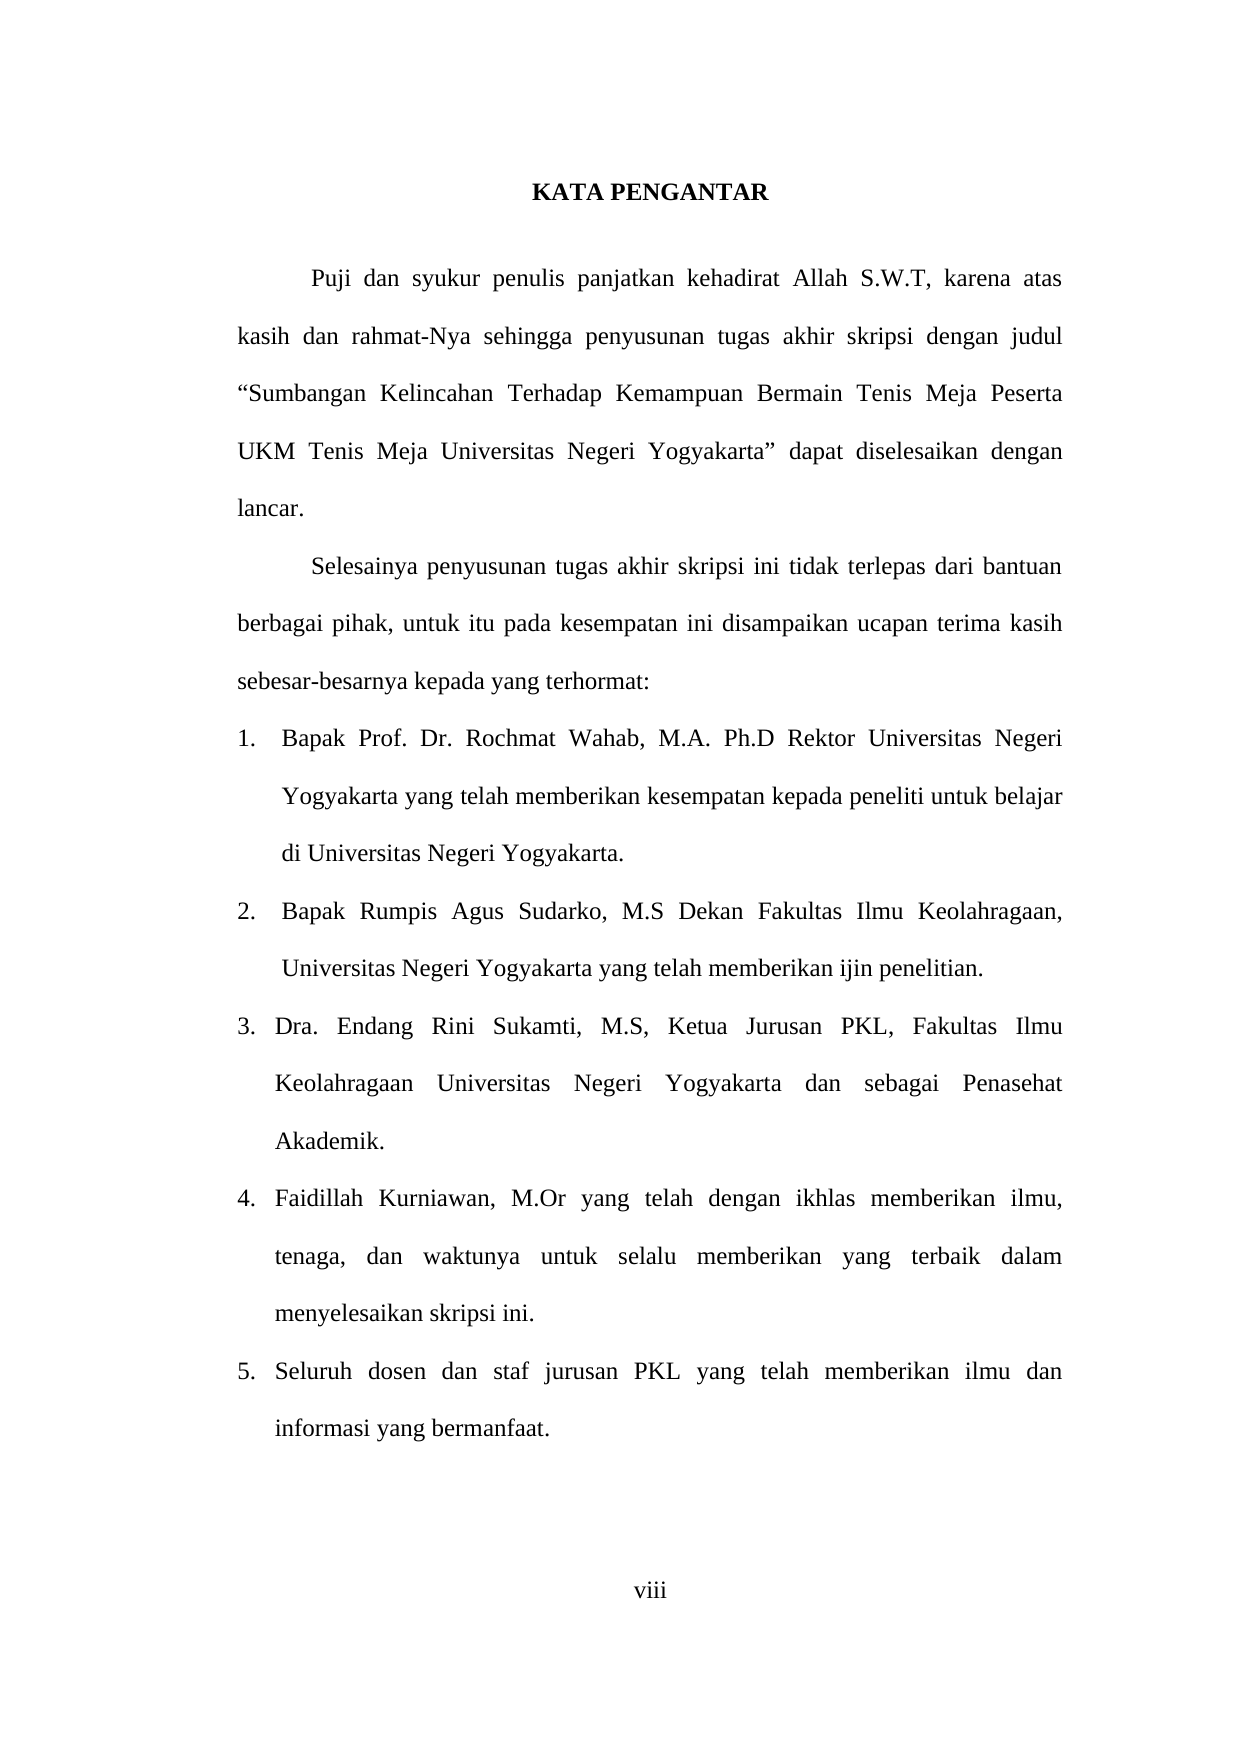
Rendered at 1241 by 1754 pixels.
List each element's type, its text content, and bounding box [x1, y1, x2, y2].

text KATA PENGANTAR [237, 177, 1063, 206]
list Faidillah Kurniawan, M.Or yang telah dengan ikhlas memberikan ilmu, tenaga, dan waktunya untuk selalu memberikan yang terbaik dalam menyelesaikan skripsi ini. [237, 1183, 1063, 1327]
list Seluruh dosen dan staf jurusan PKL yang telah memberikan ilmu dan informasi yang bermanfaat. [237, 1356, 1063, 1442]
text Puji dan syukur penulis panjatkan kehadirat Allah S.W.T, karena atas kasih dan rahmat-Nya sehingga penyusunan tugas akhir skripsi dengan judul “Sumbangan Kelincahan Terhadap Kemampuan Bermain Tenis Meja Peserta UKM Tenis Meja Universitas Negeri Yogyakarta” dapat diselesaikan dengan lancar. [237, 263, 1063, 522]
list Bapak Prof. Dr. Rochmat Wahab, M.A. Ph.D Rektor Universitas Negeri Yogyakarta yang telah memberikan kesempatan kepada peneliti untuk belajar di Universitas Negeri Yogyakarta. [237, 723, 1063, 867]
text Selesainya penyusunan tugas akhir skripsi ini tidak terlepas dari bantuan berbagai pihak, untuk itu pada kesempatan ini disampaikan ucapan terima kasih sebesar-besarnya kepada yang terhormat: [237, 551, 1063, 695]
list Dra. Endang Rini Sukamti, M.S, Ketua Jurusan PKL, Fakultas Ilmu Keolahragaan Universitas Negeri Yogyakarta dan sebagai Penasehat Akademik. [237, 1011, 1063, 1155]
list Bapak Rumpis Agus Sudarko, M.S Dekan Fakultas Ilmu Keolahragaan, Universitas Negeri Yogyakarta yang telah memberikan ijin penelitian. [237, 896, 1063, 982]
